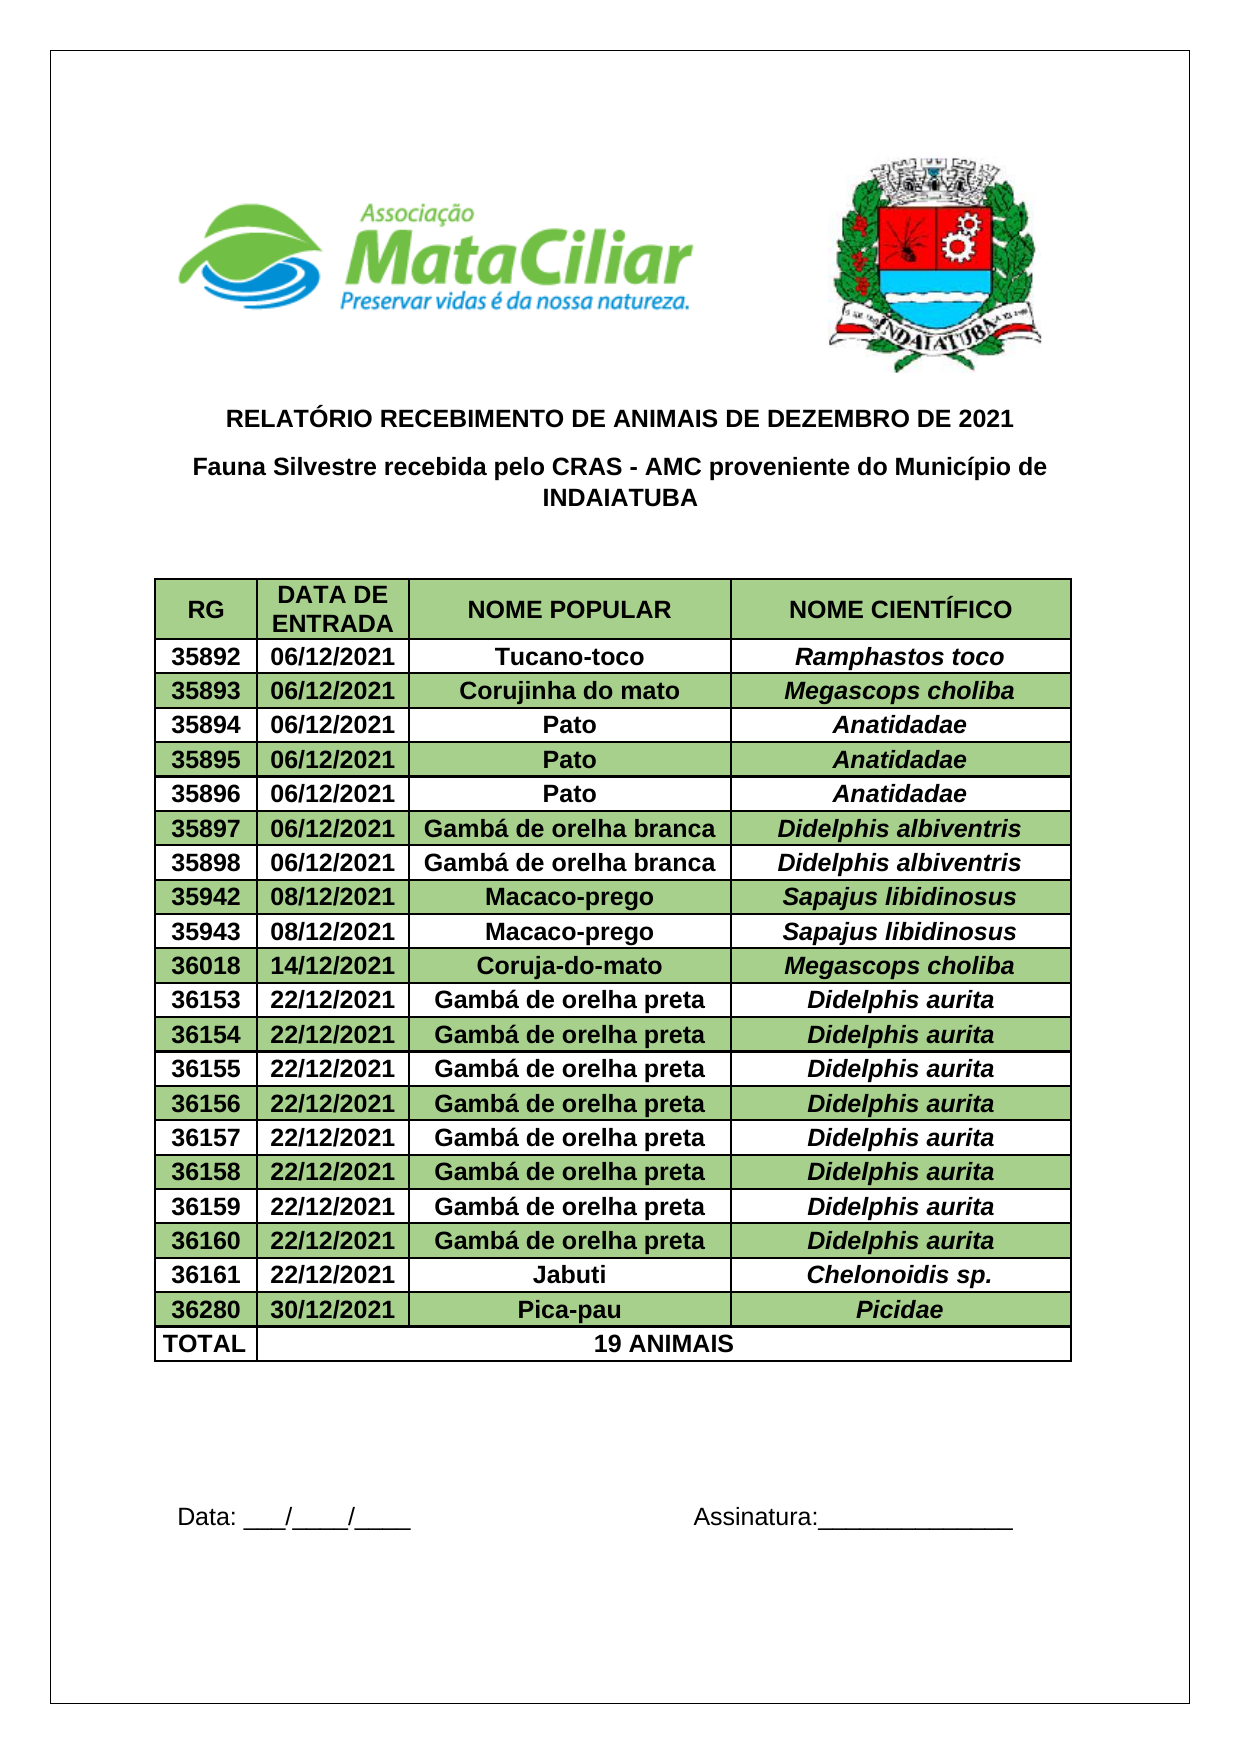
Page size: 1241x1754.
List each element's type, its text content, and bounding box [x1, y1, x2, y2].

table_cell 22/12/2021 [258, 1156, 408, 1188]
table_cell 36154 [156, 1018, 256, 1050]
table_cell 36155 [156, 1053, 256, 1085]
table_cell 36153 [156, 984, 256, 1016]
table_cell Gambá de orelha preta [410, 1121, 730, 1153]
table_cell Chelonoidis sp. [732, 1259, 1070, 1291]
table_cell Sapajus libidinosus [732, 915, 1070, 947]
table_cell Didelphis aurita [732, 1018, 1070, 1050]
table_cell Didelphis aurita [732, 1224, 1070, 1257]
picture [177, 147, 1063, 386]
table_cell Didelphis aurita [732, 1156, 1070, 1188]
table_cell Anatidadae [732, 709, 1070, 741]
table_cell Corujinha do mato [410, 674, 730, 707]
text RELATÓRIO RECEBIMENTO DE ANIMAIS DE DEZEMBRO DE 2021 [177, 404, 1063, 433]
table_cell 08/12/2021 [258, 881, 408, 913]
table_cell 36280 [156, 1293, 256, 1325]
table_cell Sapajus libidinosus [732, 881, 1070, 913]
table_cell Anatidadae [732, 743, 1070, 775]
table_cell 35943 [156, 915, 256, 947]
table_cell 36161 [156, 1259, 256, 1291]
table_cell 19 ANIMAIS [258, 1328, 1070, 1360]
table_cell 36156 [156, 1087, 256, 1119]
table_cell 36159 [156, 1190, 256, 1222]
table_cell Gambá de orelha preta [410, 1018, 730, 1050]
table_cell 22/12/2021 [258, 1087, 408, 1119]
table_cell Didelphis albiventris [732, 846, 1070, 878]
table_cell 36018 [156, 949, 256, 982]
table_cell Didelphis aurita [732, 1087, 1070, 1119]
table_cell Didelphis aurita [732, 1121, 1070, 1153]
table_cell Gambá de orelha preta [410, 1224, 730, 1257]
table_cell Didelphis aurita [732, 1053, 1070, 1085]
table_cell 22/12/2021 [258, 1190, 408, 1222]
table_cell Jabuti [410, 1259, 730, 1291]
table_cell 22/12/2021 [258, 1018, 408, 1050]
table_cell 06/12/2021 [258, 846, 408, 878]
table_cell 22/12/2021 [258, 984, 408, 1016]
table_cell 22/12/2021 [258, 1053, 408, 1085]
table_cell Coruja-do-mato [410, 949, 730, 982]
table_cell 22/12/2021 [258, 1121, 408, 1153]
table_cell 35893 [156, 674, 256, 707]
table_cell 30/12/2021 [258, 1293, 408, 1325]
table_cell Didelphis aurita [732, 984, 1070, 1016]
table_header NOME CIENTÍFICO [732, 580, 1070, 638]
table_cell 36157 [156, 1121, 256, 1153]
text Fauna Silvestre recebida pelo CRAS - AMC proveniente do Município de INDAIATUBA [177, 452, 1063, 512]
table_cell Tucano-toco [410, 640, 730, 672]
table_cell 35898 [156, 846, 256, 878]
table_cell Pato [410, 778, 730, 810]
table_cell 36160 [156, 1224, 256, 1257]
table_cell 14/12/2021 [258, 949, 408, 982]
table_cell Gambá de orelha preta [410, 1087, 730, 1119]
table_cell 06/12/2021 [258, 743, 408, 775]
table_cell Gambá de orelha branca [410, 846, 730, 878]
table_header DATA DE ENTRADA [258, 580, 408, 638]
table_cell 35942 [156, 881, 256, 913]
table_cell Gambá de orelha preta [410, 1190, 730, 1222]
table_cell 35897 [156, 812, 256, 844]
table_cell Didelphis aurita [732, 1190, 1070, 1222]
text Data: ___/____/____ Assinatura:______________ [177, 1502, 1063, 1531]
table_cell Didelphis albiventris [732, 812, 1070, 844]
table_cell 06/12/2021 [258, 674, 408, 707]
table_cell Picidae [732, 1293, 1070, 1325]
table_cell 35894 [156, 709, 256, 741]
table_cell Pato [410, 743, 730, 775]
table_cell Pica-pau [410, 1293, 730, 1325]
table_cell 06/12/2021 [258, 640, 408, 672]
table_cell 08/12/2021 [258, 915, 408, 947]
table_cell Gambá de orelha preta [410, 1053, 730, 1085]
table_cell Megascops choliba [732, 949, 1070, 982]
table_cell 35896 [156, 778, 256, 810]
table_cell 35895 [156, 743, 256, 775]
table_cell Gambá de orelha preta [410, 984, 730, 1016]
table_cell Macaco-prego [410, 915, 730, 947]
table_cell Gambá de orelha preta [410, 1156, 730, 1188]
table_cell 22/12/2021 [258, 1224, 408, 1257]
table_header NOME POPULAR [410, 580, 730, 638]
table_cell 06/12/2021 [258, 812, 408, 844]
table_cell TOTAL [156, 1328, 256, 1360]
table_cell Anatidadae [732, 778, 1070, 810]
table_cell 35892 [156, 640, 256, 672]
table_cell Ramphastos toco [732, 640, 1070, 672]
table_cell Megascops choliba [732, 674, 1070, 707]
table_header RG [156, 580, 256, 638]
table_cell Pato [410, 709, 730, 741]
table_cell 36158 [156, 1156, 256, 1188]
table_cell Macaco-prego [410, 881, 730, 913]
table_cell 06/12/2021 [258, 778, 408, 810]
table_cell 06/12/2021 [258, 709, 408, 741]
table_cell Gambá de orelha branca [410, 812, 730, 844]
table_cell 22/12/2021 [258, 1259, 408, 1291]
